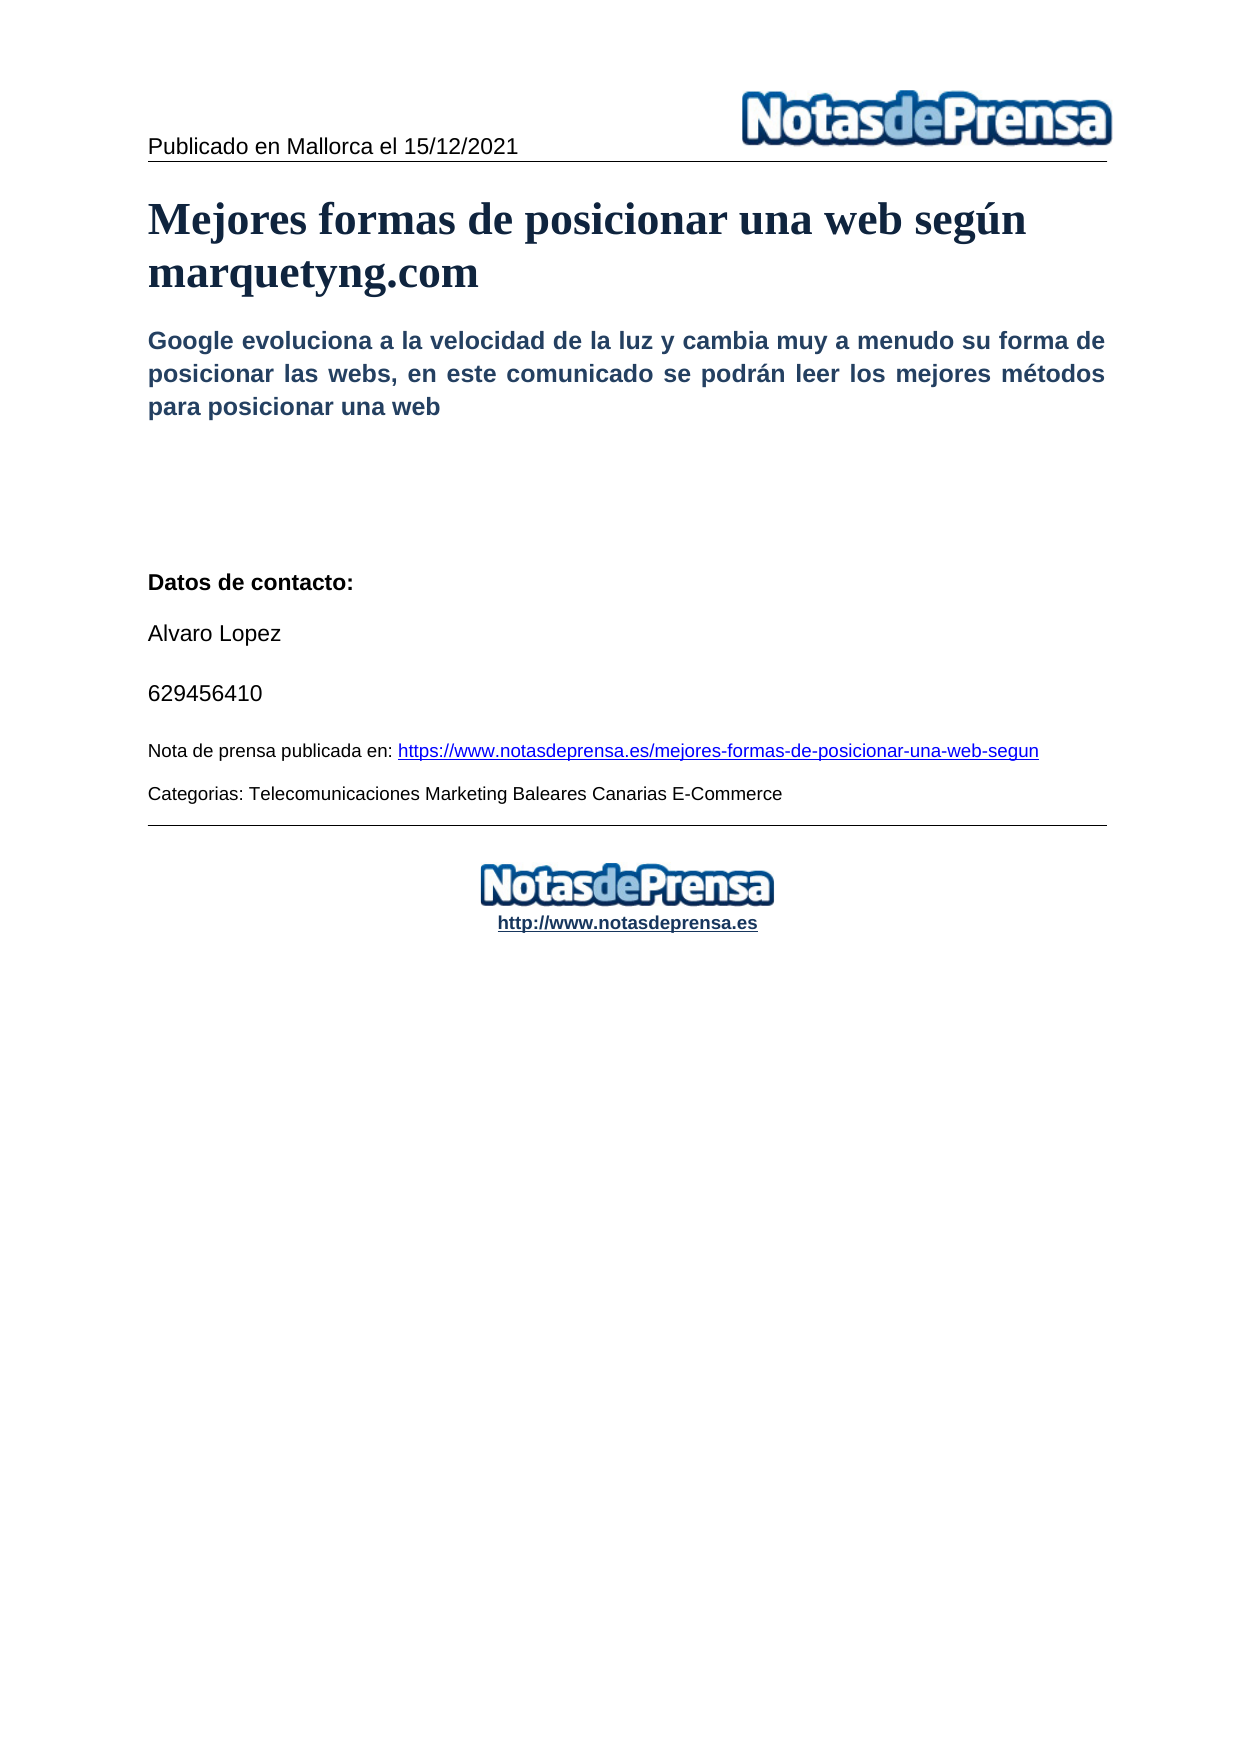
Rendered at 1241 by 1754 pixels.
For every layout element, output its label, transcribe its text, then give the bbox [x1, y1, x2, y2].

text Alvaro Lopez [148, 619, 1063, 646]
text Categorias: Telecomunicaciones Marketing Baleares Canarias E-Commerce [148, 783, 1107, 804]
text Nota de prensa publicada en: https://www.notasdeprensa.es/mejores-formas-de-posicionar-una-web-segun [148, 740, 1107, 762]
picture [480, 862, 775, 908]
text http://www.notasdeprensa.es [148, 912, 1107, 934]
subtitle Google evoluciona a la velocidad de la luz y cambia muy a menudo su forma de posicionar las webs, en este comunicado se podrán leer los mejores métodos para posicionar una web [148, 326, 1107, 421]
text Publicado en Mallorca el 15/12/2021 [148, 133, 1107, 161]
text Datos de contacto: [148, 568, 1107, 595]
subtitle Mejores formas de posicionar una web según marquetyng.com [148, 192, 1107, 297]
text 629456410 [148, 680, 1063, 706]
picture [742, 90, 1113, 148]
